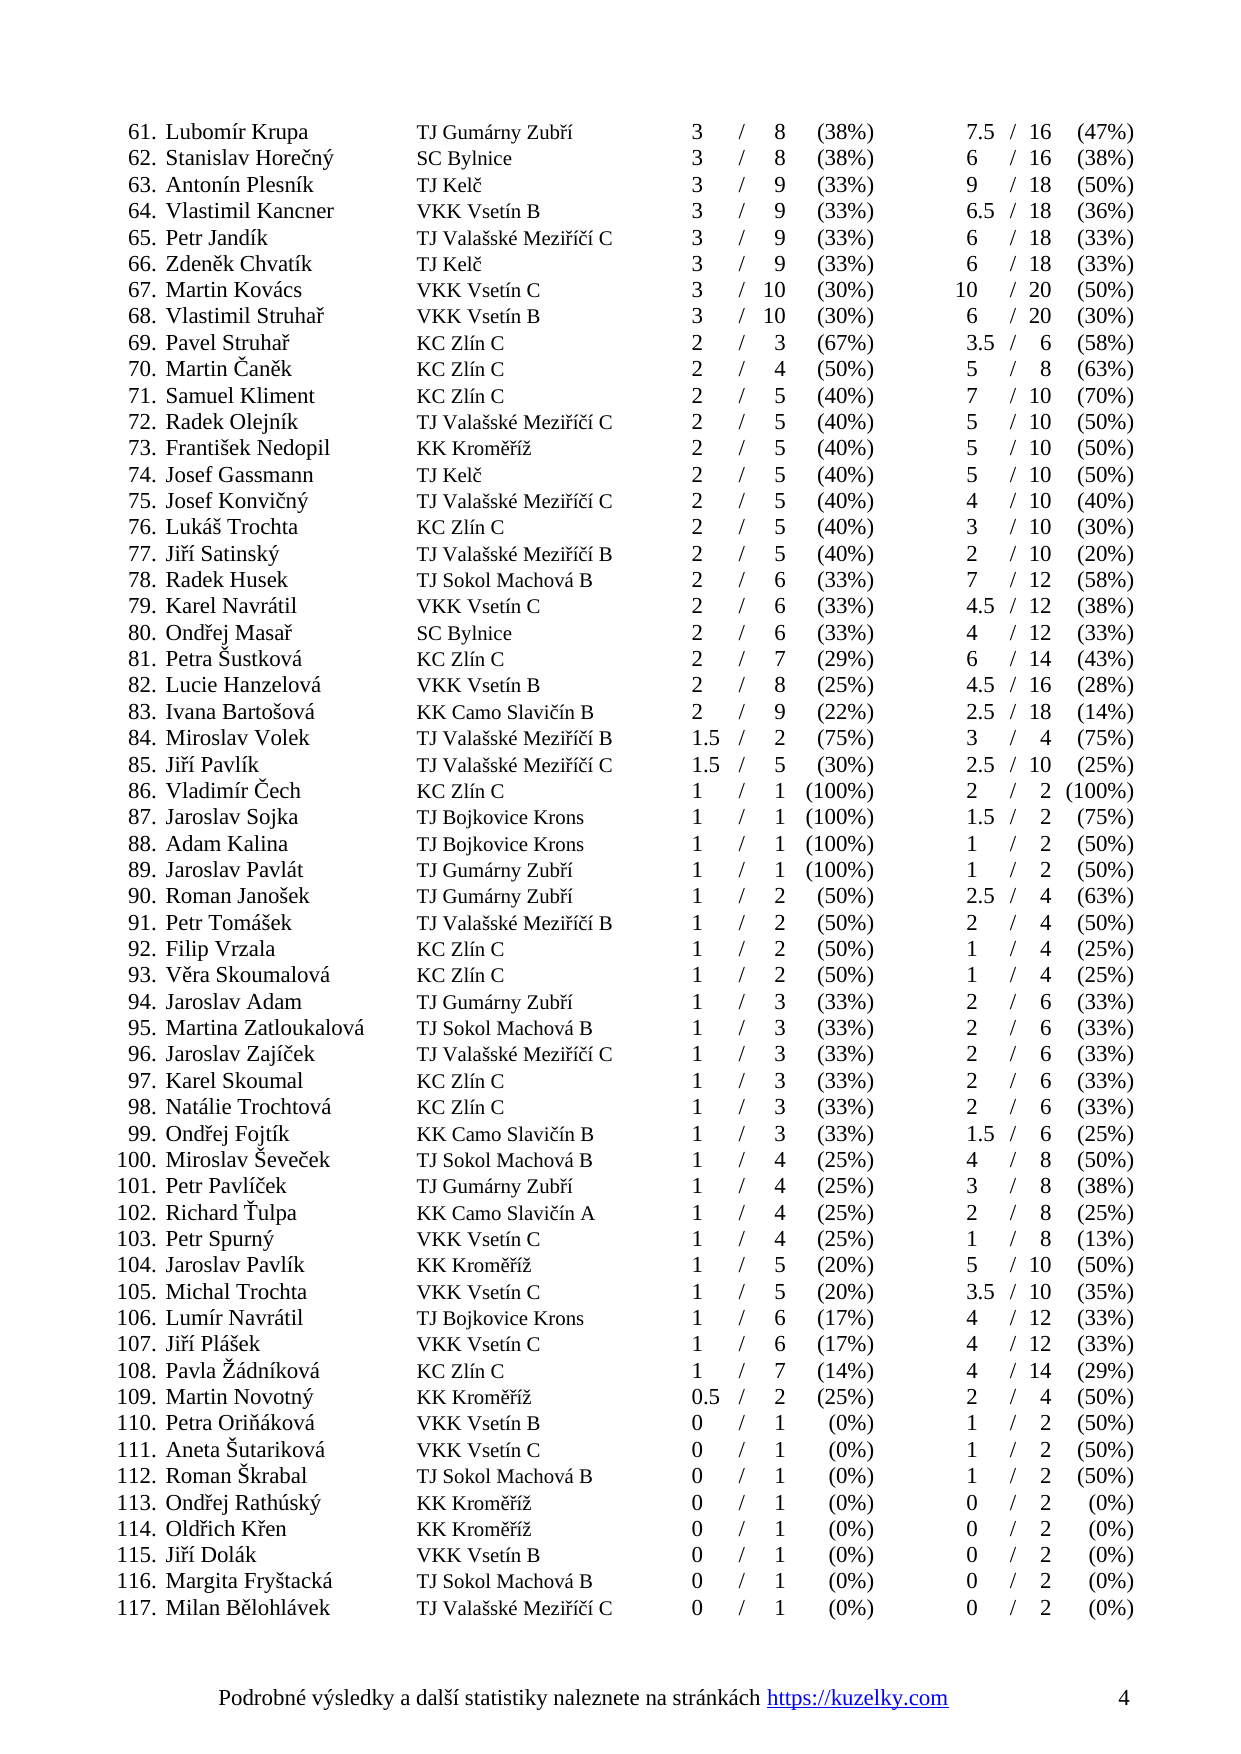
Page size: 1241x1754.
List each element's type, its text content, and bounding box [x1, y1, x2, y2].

text 93. Věra Skoumalová KC Zlín C 1 / 2 (50%) 1 / 4 (25%) [106, 961, 1134, 988]
text 61. Lubomír Krupa TJ Gumárny Zubří 3 / 8 (38%) 7.5 / 16 (47%) [106, 118, 1134, 144]
text 114. Oldřich Křen KK Kroměříž 0 / 1 (0%) 0 / 2 (0%) [106, 1515, 1134, 1541]
text 117. Milan Bělohlávek TJ Valašské Meziříčí C 0 / 1 (0%) 0 / 2 (0%) [106, 1594, 1134, 1620]
text 109. Martin Novotný KK Kroměříž 0.5 / 2 (25%) 2 / 4 (50%) [106, 1383, 1134, 1409]
text 84. Miroslav Volek TJ Valašské Meziříčí B 1.5 / 2 (75%) 3 / 4 (75%) [106, 724, 1134, 751]
text 78. Radek Husek TJ Sokol Machová B 2 / 6 (33%) 7 / 12 (58%) [106, 566, 1134, 592]
text 90. Roman Janošek TJ Gumárny Zubří 1 / 2 (50%) 2.5 / 4 (63%) [106, 882, 1134, 909]
text 100. Miroslav Ševeček TJ Sokol Machová B 1 / 4 (25%) 4 / 8 (50%) [106, 1146, 1134, 1172]
text 92. Filip Vrzala KC Zlín C 1 / 2 (50%) 1 / 4 (25%) [106, 935, 1134, 961]
text 99. Ondřej Fojtík KK Camo Slavičín B 1 / 3 (33%) 1.5 / 6 (25%) [106, 1119, 1134, 1146]
text 89. Jaroslav Pavlát TJ Gumárny Zubří 1 / 1 (100%) 1 / 2 (50%) [106, 856, 1134, 882]
text 113. Ondřej Rathúský KK Kroměříž 0 / 1 (0%) 0 / 2 (0%) [106, 1488, 1134, 1515]
text 82. Lucie Hanzelová VKK Vsetín B 2 / 8 (25%) 4.5 / 16 (28%) [106, 672, 1134, 698]
text 68. Vlastimil Struhař VKK Vsetín B 3 / 10 (30%) 6 / 20 (30%) [106, 303, 1134, 329]
text 91. Petr Tomášek TJ Valašské Meziříčí B 1 / 2 (50%) 2 / 4 (50%) [106, 909, 1134, 935]
text 66. Zdeněk Chvatík TJ Kelč 3 / 9 (33%) 6 / 18 (33%) [106, 250, 1134, 276]
text 70. Martin Čaněk KC Zlín C 2 / 4 (50%) 5 / 8 (63%) [106, 355, 1134, 382]
text 79. Karel Navrátil VKK Vsetín C 2 / 6 (33%) 4.5 / 12 (38%) [106, 592, 1134, 619]
text 101. Petr Pavlíček TJ Gumárny Zubří 1 / 4 (25%) 3 / 8 (38%) [106, 1172, 1134, 1199]
text 116. Margita Fryštacká TJ Sokol Machová B 0 / 1 (0%) 0 / 2 (0%) [106, 1568, 1134, 1594]
text 65. Petr Jandík TJ Valašské Meziříčí C 3 / 9 (33%) 6 / 18 (33%) [106, 223, 1134, 250]
text 104. Jaroslav Pavlík KK Kroměříž 1 / 5 (20%) 5 / 10 (50%) [106, 1251, 1134, 1278]
text 111. Aneta Šutariková VKK Vsetín C 0 / 1 (0%) 1 / 2 (50%) [106, 1436, 1134, 1462]
text 110. Petra Oriňáková VKK Vsetín B 0 / 1 (0%) 1 / 2 (50%) [106, 1409, 1134, 1436]
text 62. Stanislav Horečný SC Bylnice 3 / 8 (38%) 6 / 16 (38%) [106, 144, 1134, 171]
text 64. Vlastimil Kancner VKK Vsetín B 3 / 9 (33%) 6.5 / 18 (36%) [106, 197, 1134, 223]
text 95. Martina Zatloukalová TJ Sokol Machová B 1 / 3 (33%) 2 / 6 (33%) [106, 1014, 1134, 1041]
text 63. Antonín Plesník TJ Kelč 3 / 9 (33%) 9 / 18 (50%) [106, 171, 1134, 197]
text 73. František Nedopil KK Kroměříž 2 / 5 (40%) 5 / 10 (50%) [106, 434, 1134, 461]
text 87. Jaroslav Sojka TJ Bojkovice Krons 1 / 1 (100%) 1.5 / 2 (75%) [106, 803, 1134, 830]
text 94. Jaroslav Adam TJ Gumárny Zubří 1 / 3 (33%) 2 / 6 (33%) [106, 988, 1134, 1014]
text 105. Michal Trochta VKK Vsetín C 1 / 5 (20%) 3.5 / 10 (35%) [106, 1278, 1134, 1304]
text 103. Petr Spurný VKK Vsetín C 1 / 4 (25%) 1 / 8 (13%) [106, 1225, 1134, 1251]
text 106. Lumír Navrátil TJ Bojkovice Krons 1 / 6 (17%) 4 / 12 (33%) [106, 1304, 1134, 1330]
text 75. Josef Konvičný TJ Valašské Meziříčí C 2 / 5 (40%) 4 / 10 (40%) [106, 487, 1134, 513]
text 81. Petra Šustková KC Zlín C 2 / 7 (29%) 6 / 14 (43%) [106, 645, 1134, 672]
text 72. Radek Olejník TJ Valašské Meziříčí C 2 / 5 (40%) 5 / 10 (50%) [106, 408, 1134, 434]
text 77. Jiří Satinský TJ Valašské Meziříčí B 2 / 5 (40%) 2 / 10 (20%) [106, 540, 1134, 566]
text 71. Samuel Kliment KC Zlín C 2 / 5 (40%) 7 / 10 (70%) [106, 382, 1134, 408]
text 86. Vladimír Čech KC Zlín C 1 / 1 (100%) 2 / 2 (100%) [106, 777, 1134, 803]
text 74. Josef Gassmann TJ Kelč 2 / 5 (40%) 5 / 10 (50%) [106, 461, 1134, 487]
text 107. Jiří Plášek VKK Vsetín C 1 / 6 (17%) 4 / 12 (33%) [106, 1330, 1134, 1357]
text 88. Adam Kalina TJ Bojkovice Krons 1 / 1 (100%) 1 / 2 (50%) [106, 830, 1134, 856]
text 83. Ivana Bartošová KK Camo Slavičín B 2 / 9 (22%) 2.5 / 18 (14%) [106, 698, 1134, 724]
text 98. Natálie Trochtová KC Zlín C 1 / 3 (33%) 2 / 6 (33%) [106, 1093, 1134, 1119]
text 85. Jiří Pavlík TJ Valašské Meziříčí C 1.5 / 5 (30%) 2.5 / 10 (25%) [106, 751, 1134, 777]
text 69. Pavel Struhař KC Zlín C 2 / 3 (67%) 3.5 / 6 (58%) [106, 329, 1134, 355]
text 97. Karel Skoumal KC Zlín C 1 / 3 (33%) 2 / 6 (33%) [106, 1067, 1134, 1093]
text 108. Pavla Žádníková KC Zlín C 1 / 7 (14%) 4 / 14 (29%) [106, 1357, 1134, 1383]
text 76. Lukáš Trochta KC Zlín C 2 / 5 (40%) 3 / 10 (30%) [106, 513, 1134, 540]
text 115. Jiří Dolák VKK Vsetín B 0 / 1 (0%) 0 / 2 (0%) [106, 1541, 1134, 1568]
text 102. Richard Ťulpa KK Camo Slavičín A 1 / 4 (25%) 2 / 8 (25%) [106, 1199, 1134, 1225]
text 96. Jaroslav Zajíček TJ Valašské Meziříčí C 1 / 3 (33%) 2 / 6 (33%) [106, 1041, 1134, 1067]
text 80. Ondřej Masař SC Bylnice 2 / 6 (33%) 4 / 12 (33%) [106, 619, 1134, 645]
text 112. Roman Škrabal TJ Sokol Machová B 0 / 1 (0%) 1 / 2 (50%) [106, 1462, 1134, 1488]
text 67. Martin Kovács VKK Vsetín C 3 / 10 (30%) 10 / 20 (50%) [106, 276, 1134, 303]
